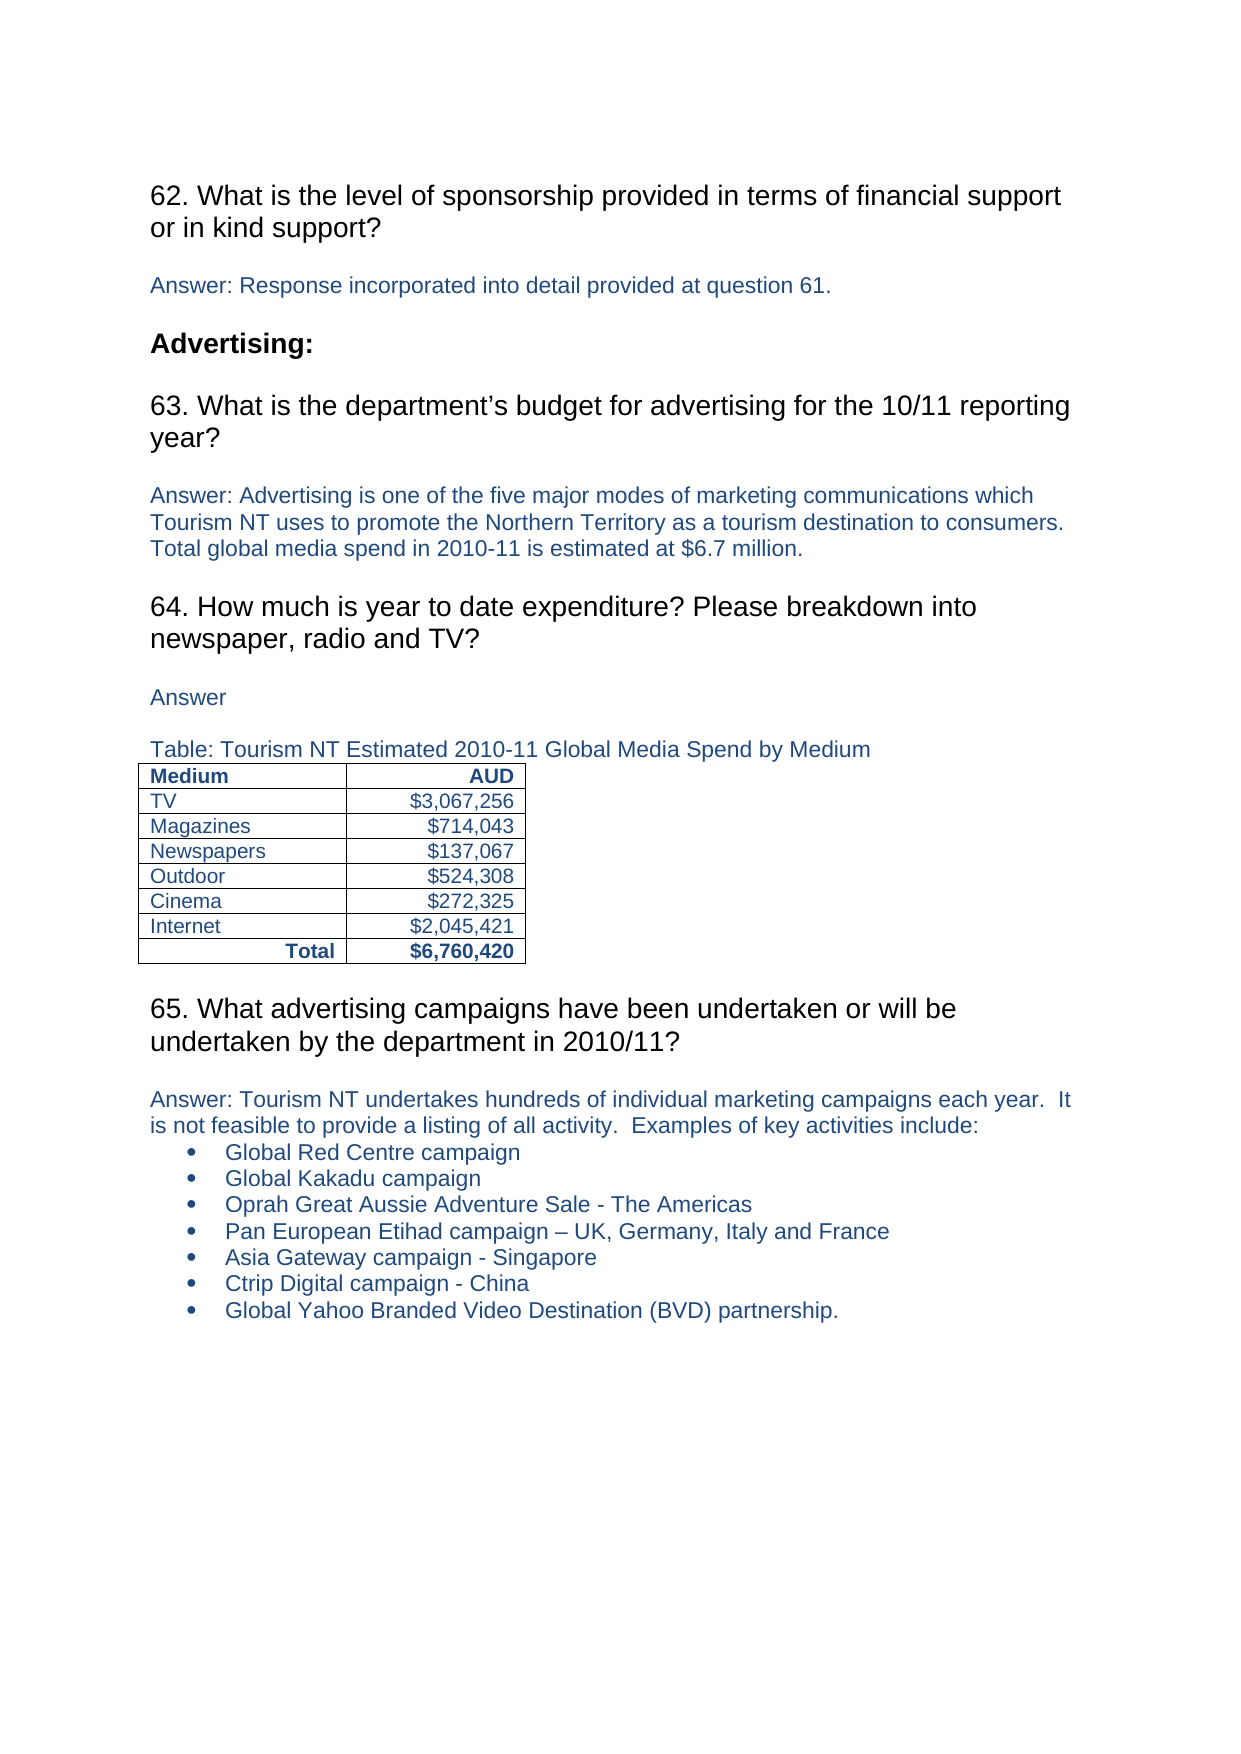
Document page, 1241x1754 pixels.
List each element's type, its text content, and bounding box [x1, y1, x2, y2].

table_cell $3,067,256 [347, 789, 525, 812]
list Pan European Etihad campaign – UK, Germany, Italy and France [187, 1218, 1090, 1244]
list Asia Gateway campaign - Singapore [187, 1244, 1090, 1270]
list Oprah Great Aussie Adventure Sale - The Americas [187, 1191, 1090, 1218]
text Answer: Tourism NT undertakes hundreds of individual marketing campaigns each year. It is not feasible to provide a listing of all activity. Examples of key activities include: [150, 1086, 1090, 1138]
text Answer: Response incorporated into detail provided at question 61. [150, 272, 1090, 299]
text 65. What advertising campaigns have been undertaken or will be undertaken by the department in 2010/11? [150, 992, 1090, 1057]
list Global Kakadu campaign [187, 1165, 1090, 1191]
table_cell $524,308 [347, 864, 525, 887]
table_header AUD [347, 764, 525, 787]
text Answer [150, 683, 1090, 710]
table_cell $6,760,420 [347, 939, 525, 962]
text Advertising: [150, 327, 1090, 360]
table_cell $714,043 [347, 814, 525, 837]
text 64. How much is year to date expenditure? Please breakdown into newspaper, radio and TV? [150, 590, 1090, 655]
list Global Red Centre campaign [187, 1138, 1090, 1165]
table_cell $2,045,421 [347, 914, 525, 937]
table_cell Internet [139, 914, 346, 937]
text 63. What is the department’s budget for advertising for the 10/11 reporting year? [150, 388, 1090, 453]
table_cell TV [139, 789, 346, 812]
table_header Medium [139, 764, 346, 787]
table_cell $137,067 [347, 839, 525, 862]
table_cell Total [139, 939, 346, 962]
text Answer: Advertising is one of the five major modes of marketing communications which Tourism NT uses to promote the Northern Territory as a tourism destination to consumers. Total global media spend in 2010-11 is estimated at $6.7 million. [150, 482, 1090, 561]
list Ctrip Digital campaign - China [187, 1270, 1090, 1297]
table_cell $272,325 [347, 889, 525, 912]
table_cell Outdoor [139, 864, 346, 887]
list Global Yahoo Branded Video Destination (BVD) partnership. [187, 1297, 1090, 1323]
table_cell Cinema [139, 889, 346, 912]
text 62. What is the level of sponsorship provided in terms of financial support or in kind support? [150, 179, 1090, 243]
table_cell Magazines [139, 814, 346, 837]
table_cell Newspapers [139, 839, 346, 862]
text Table: Tourism NT Estimated 2010-11 Global Media Spend by Medium [150, 736, 1090, 762]
